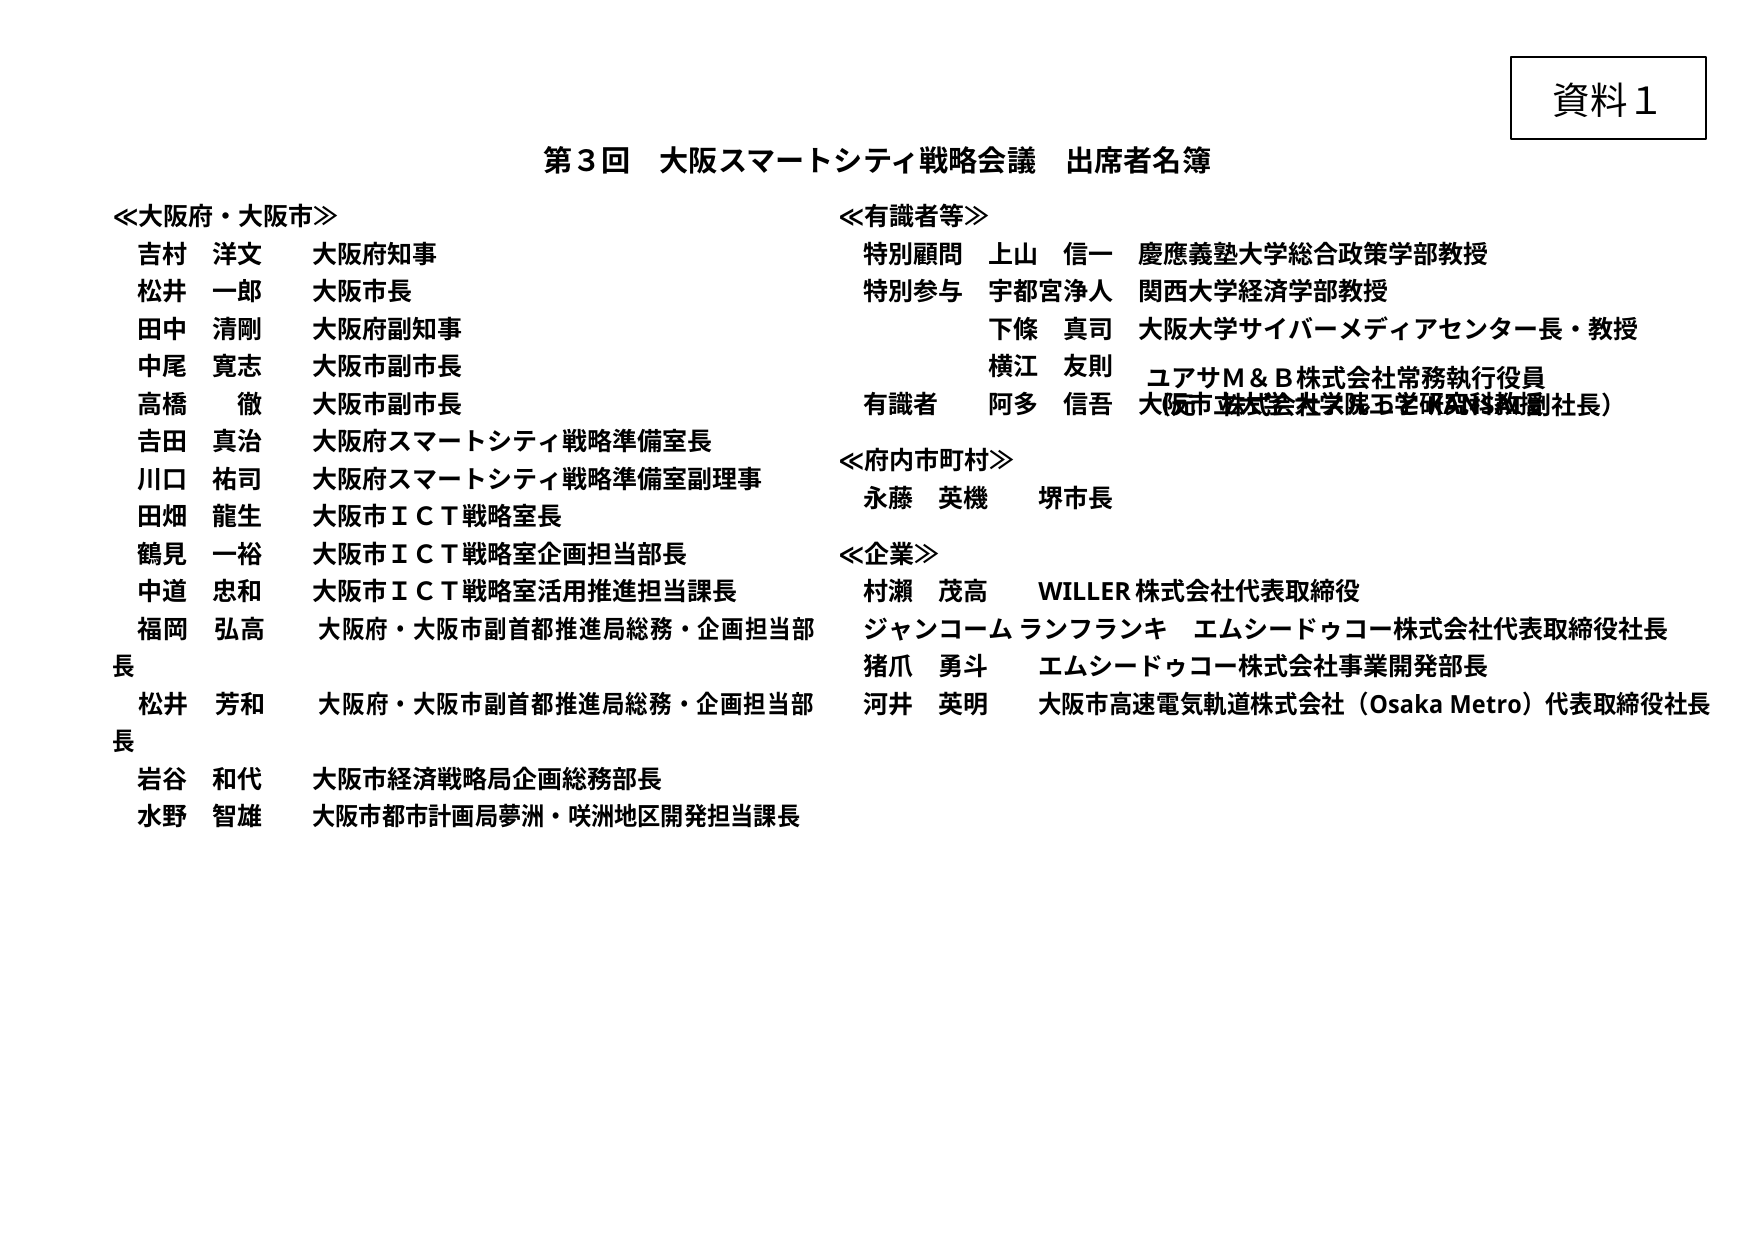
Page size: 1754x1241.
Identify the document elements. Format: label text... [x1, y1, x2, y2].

text 第３回 大阪スマートシティ戦略会議 出席者名簿 [177, 121, 1577, 196]
table_header ≪大阪府・大阪市≫ 吉村 洋文 大阪府知事 松井 一郎 大阪市長 田中 清剛 大阪府副知事 中尾 寛志 大阪市副市長 高橋 徹 大阪市副市長 𠮷田 真治 大阪府スマートシティ戦略準備室長 川口 祐司 大阪府スマートシティ戦略準備室副理事 田畑 龍生 大阪市ＩＣＴ戦略室長 鶴見 一裕 大阪市ＩＣＴ戦略室企画担当部長 中道 忠和 大阪市ＩＣＴ戦略室活用推進担当課長 福岡 弘高 大阪府・大阪市副首都推進局総務・企画担当部長 松井 芳和 大阪府・大阪市副首都推進局総務・企画担当部長 岩谷 和代 大阪市経済戦略局企画総務部長 水野 智雄 大阪市都市計画局夢洲・咲洲地区開発担当課長 [101, 196, 827, 1126]
table_header ≪有識者等≫ 特別顧問 上山 信一 慶應義塾大学総合政策学部教授 特別参与 宇都宮浄人 関西大学経済学部教授 下條 真司 大阪大学サイバーメディアセンター長・教授 横江 友則 有識者 阿多 信吾 大阪市立大学 大学院工学研究科教授 ≪府内市町村≫ 永藤 英機 堺市長 ≪企業≫ 村瀨 茂高 WILLER株式会社代表取締役 ジャンコーム ランフランキ エムシードゥコー株式会社代表取締役社長 猪爪 勇斗 エムシードゥコー株式会社事業開発部長 河井 英明 大阪市高速電気軌道株式会社（Osaka Metro）代表取締役社長 [827, 196, 1724, 1126]
